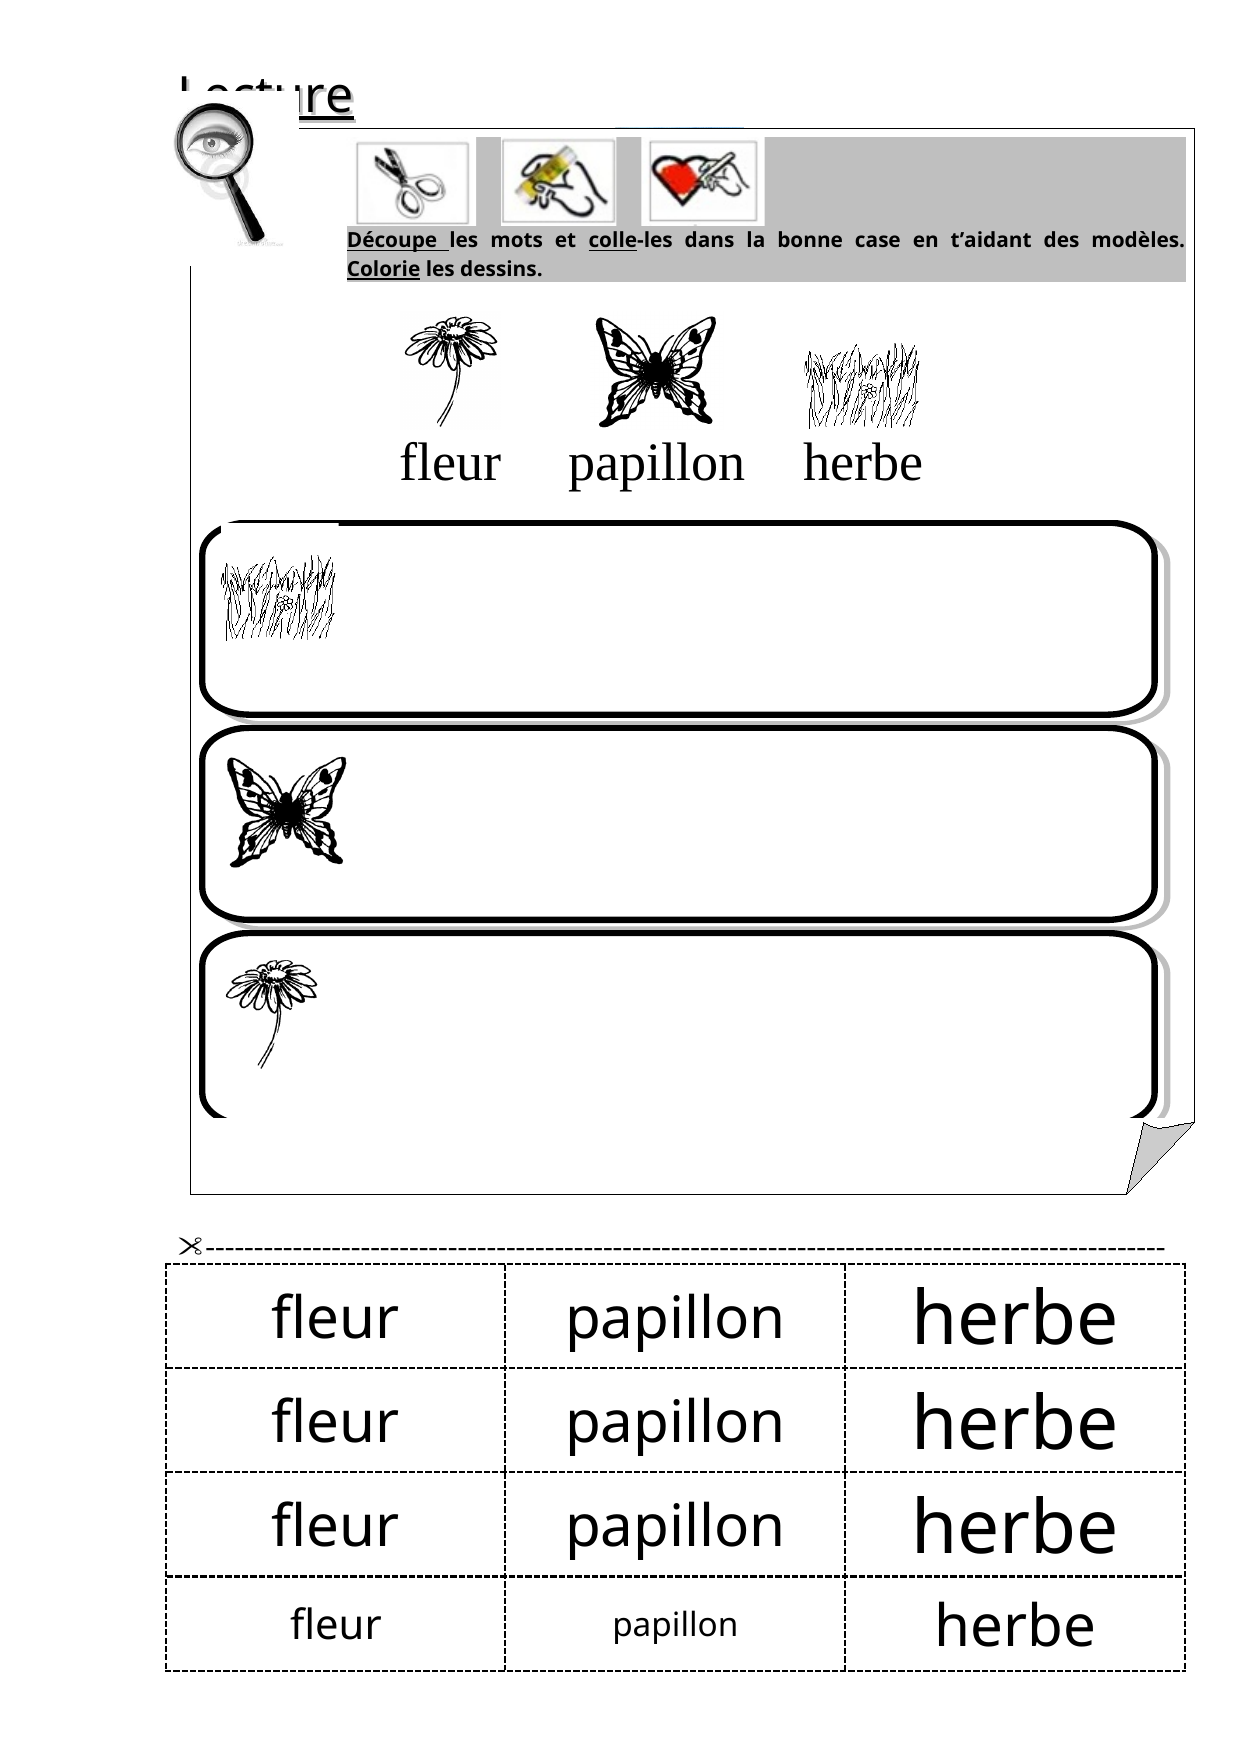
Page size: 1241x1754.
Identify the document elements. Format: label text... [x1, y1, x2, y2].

table_cell fleur [166, 1575, 505, 1670]
table_header papillon [505, 1263, 845, 1367]
table_cell fleur [166, 1471, 505, 1575]
table_cell fleur [166, 1367, 505, 1471]
table_cell herbe [845, 1471, 1184, 1575]
picture [641, 137, 765, 226]
picture [346, 137, 477, 226]
picture [804, 311, 923, 430]
picture [221, 751, 354, 870]
picture [501, 137, 617, 226]
picture [590, 311, 724, 430]
picture [168, 98, 284, 247]
picture [221, 523, 339, 642]
table_cell papillon [505, 1471, 845, 1575]
table_header fleur [166, 1263, 505, 1367]
table_header herbe [845, 1263, 1184, 1367]
picture [400, 311, 501, 430]
table_cell papillon [505, 1367, 845, 1471]
picture [221, 954, 321, 1072]
table_cell papillon [505, 1575, 845, 1670]
table_cell herbe [845, 1367, 1184, 1471]
text --------------------------------------------------------------------------------------------------- [177, 1229, 1181, 1262]
table_cell herbe [845, 1575, 1184, 1670]
